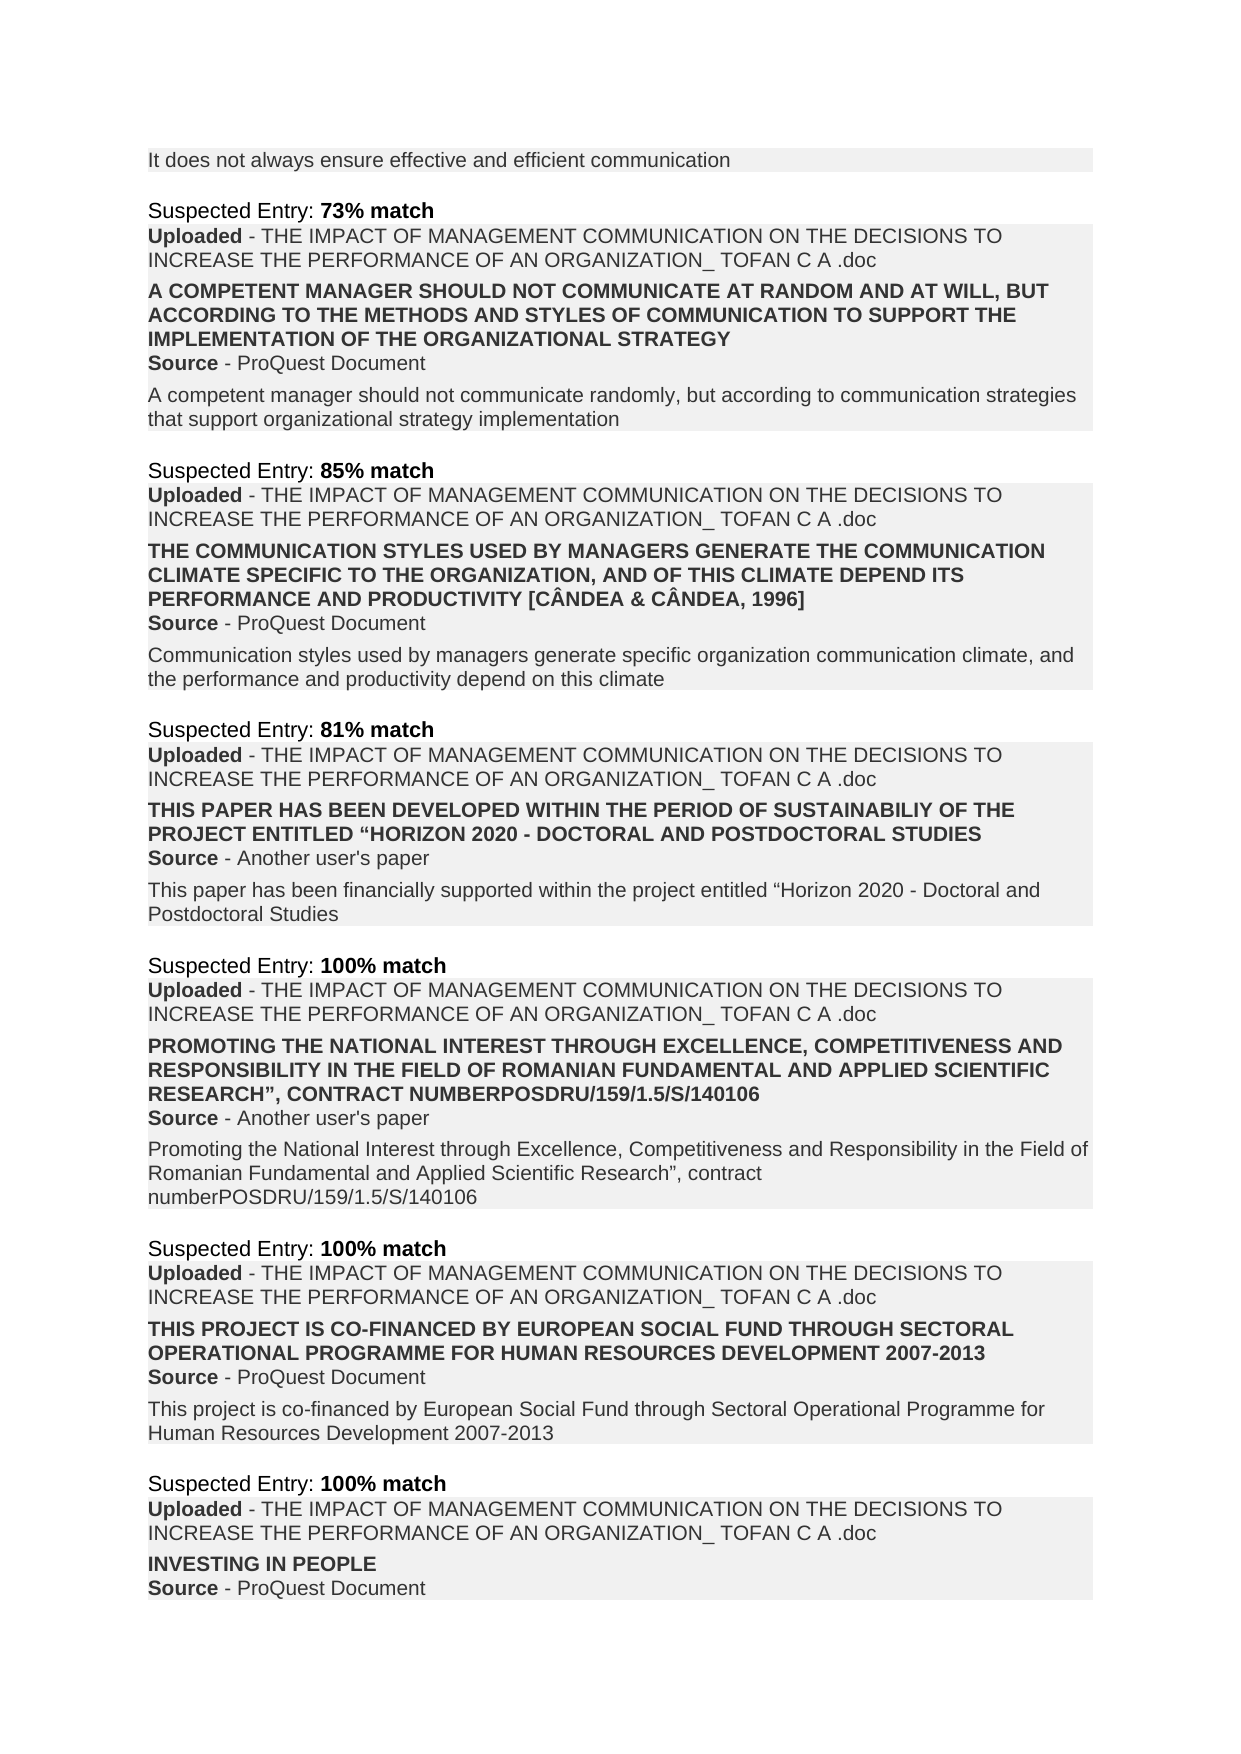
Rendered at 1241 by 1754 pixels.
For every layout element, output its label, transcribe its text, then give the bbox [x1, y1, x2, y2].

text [148, 224, 1093, 272]
text Suspected Entry: 85% match [148, 452, 1093, 483]
text Source - ProQuest Document [148, 351, 1093, 375]
text Suspected Entry: 100% match [148, 1230, 1093, 1261]
text Communication styles used by managers generate specific organization communication climate, and the performance and productivity depend on this climate [148, 642, 1093, 690]
text Promoting the National Interest through Excellence, Competitiveness and Responsibility in the Field of Romanian Fundamental and Applied Scientific Research”, contract numberPOSDRU/159/1.5/S/140106 [148, 1137, 1093, 1209]
text Suspected Entry: 100% match [148, 1465, 1093, 1497]
text INVESTING IN PEOPLE [148, 1552, 1093, 1576]
text Source - Another user's paper [148, 846, 1093, 870]
text THIS PROJECT IS CO-FINANCED BY EUROPEAN SOCIAL FUND THROUGH SECTORAL OPERATIONAL PROGRAMME FOR HUMAN RESOURCES DEVELOPMENT 2007-2013 [148, 1317, 1093, 1365]
text Suspected Entry: 73% match [148, 192, 1093, 224]
text Source - ProQuest Document [148, 1576, 1093, 1600]
text A competent manager should not communicate randomly, but according to communication strategies that support organizational strategy implementation [148, 383, 1093, 431]
text Uploaded - THE IMPACT OF MANAGEMENT COMMUNICATION ON THE DECISIONS TO INCREASE THE PERFORMANCE OF AN ORGANIZATION_ TOFAN C A .doc [148, 742, 1093, 790]
text THE COMMUNICATION STYLES USED BY MANAGERS GENERATE THE COMMUNICATION CLIMATE SPECIFIC TO THE ORGANIZATION, AND OF THIS CLIMATE DEPEND ITS PERFORMANCE AND PRODUCTIVITY [CÂNDEA & CÂNDEA, 1996] [148, 539, 1093, 611]
text Suspected Entry: 81% match [148, 711, 1093, 742]
text Source - ProQuest Document [148, 611, 1093, 634]
text PROMOTING THE NATIONAL INTEREST THROUGH EXCELLENCE, COMPETITIVENESS AND RESPONSIBILITY IN THE FIELD OF ROMANIAN FUNDAMENTAL AND APPLIED SCIENTIFIC RESEARCH”, CONTRACT NUMBERPOSDRU/159/1.5/S/140106 [148, 1033, 1093, 1105]
text Uploaded - THE IMPACT OF MANAGEMENT COMMUNICATION ON THE DECISIONS TO INCREASE THE PERFORMANCE OF AN ORGANIZATION_ TOFAN C A .doc [148, 978, 1093, 1026]
text Suspected Entry: 100% match [148, 947, 1093, 978]
text A COMPETENT MANAGER SHOULD NOT COMMUNICATE AT RANDOM AND AT WILL, BUT ACCORDING TO THE METHODS AND STYLES OF COMMUNICATION TO SUPPORT THE IMPLEMENTATION OF THE ORGANIZATIONAL STRATEGY [148, 279, 1093, 351]
text This project is co-financed by European Social Fund through Sectoral Operational Programme for Human Resources Development 2007-2013 [148, 1397, 1093, 1444]
text This paper has been financially supported within the project entitled “Horizon 2020 - Doctoral and Postdoctoral Studies [148, 878, 1093, 926]
text THIS PAPER HAS BEEN DEVELOPED WITHIN THE PERIOD OF SUSTAINABILIY OF THE PROJECT ENTITLED “HORIZON 2020 - DOCTORAL AND POSTDOCTORAL STUDIES [148, 798, 1093, 846]
text It does not always ensure effective and efficient communication [148, 148, 1093, 172]
text Source - ProQuest Document [148, 1365, 1093, 1389]
text Source - Another user's paper [148, 1105, 1093, 1129]
text Uploaded - THE IMPACT OF MANAGEMENT COMMUNICATION ON THE DECISIONS TO INCREASE THE PERFORMANCE OF AN ORGANIZATION_ TOFAN C A .doc [148, 483, 1093, 531]
text Uploaded - THE IMPACT OF MANAGEMENT COMMUNICATION ON THE DECISIONS TO INCREASE THE PERFORMANCE OF AN ORGANIZATION_ TOFAN C A .doc [148, 1261, 1093, 1309]
text Uploaded - THE IMPACT OF MANAGEMENT COMMUNICATION ON THE DECISIONS TO INCREASE THE PERFORMANCE OF AN ORGANIZATION_ TOFAN C A .doc [148, 1497, 1093, 1544]
